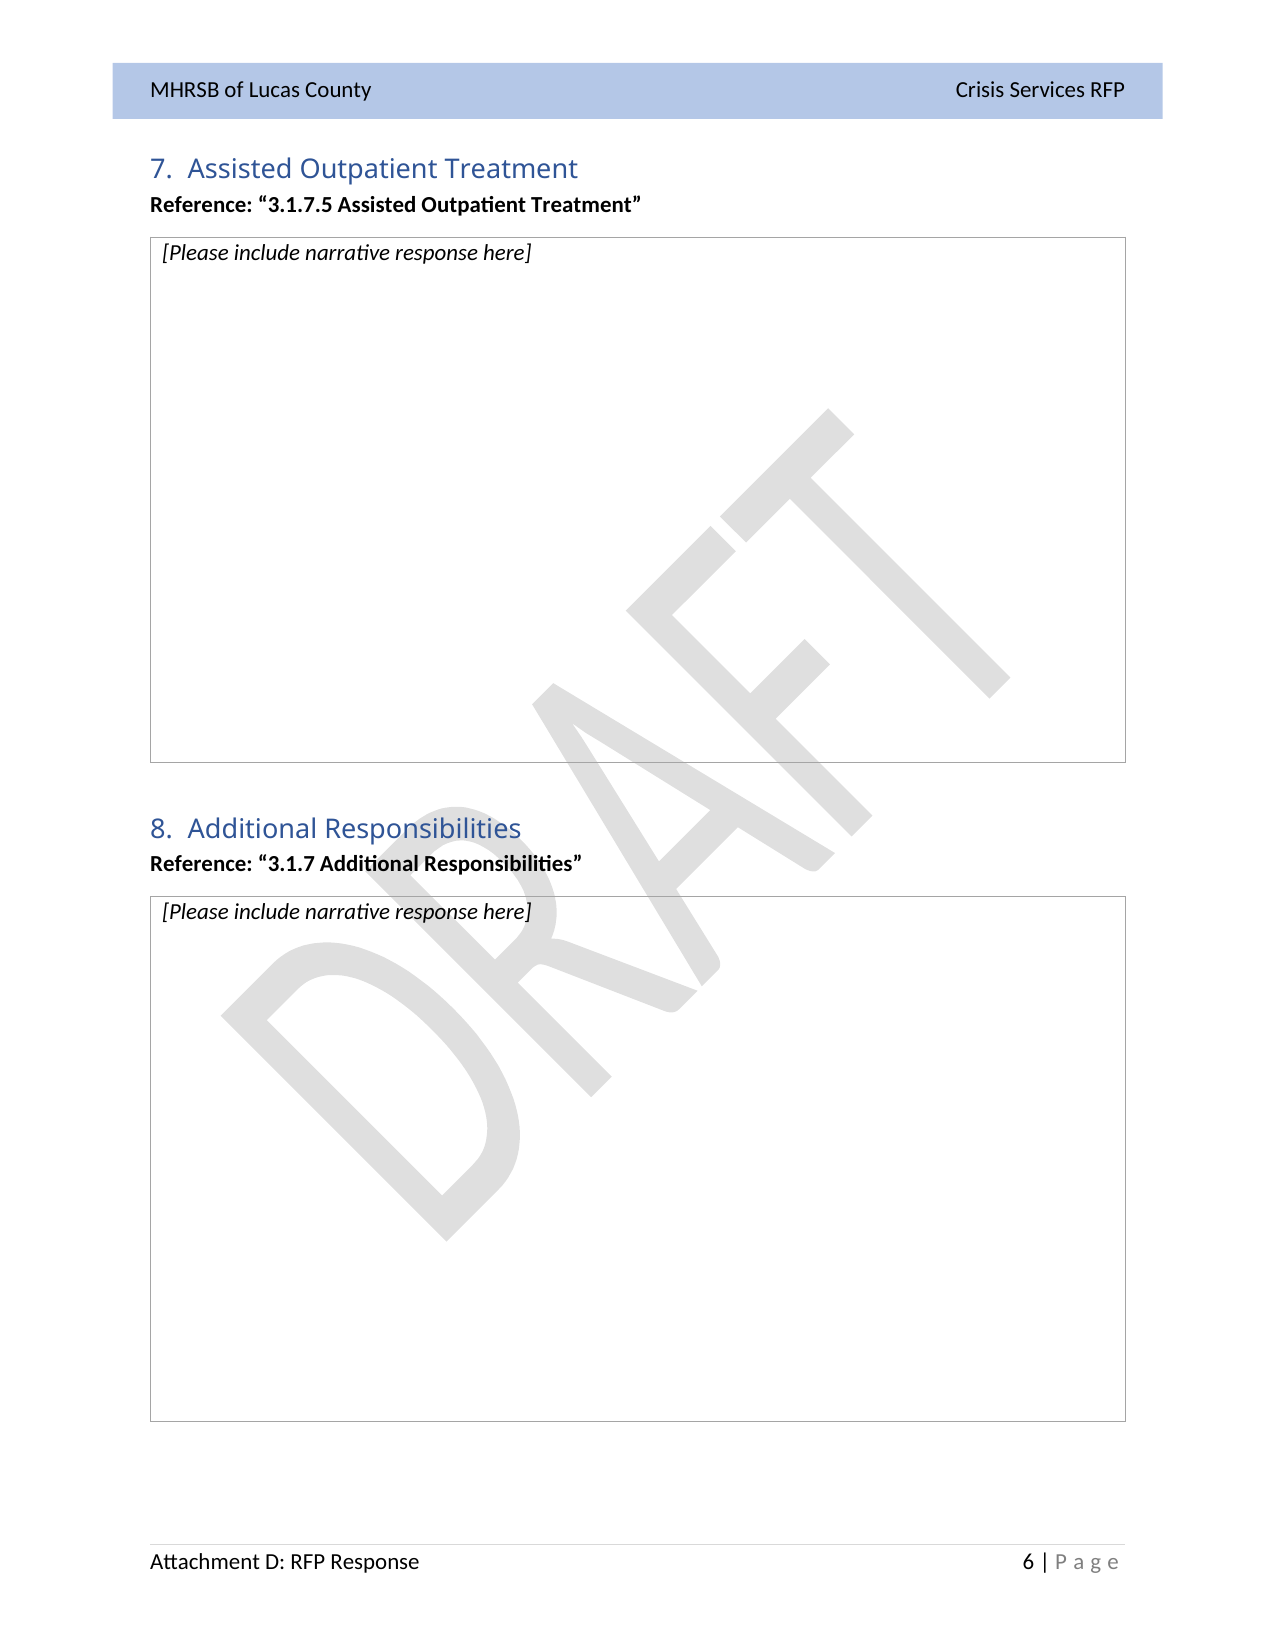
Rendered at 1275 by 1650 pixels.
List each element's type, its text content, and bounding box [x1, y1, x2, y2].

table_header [151, 238, 1125, 762]
subtitle Additional Responsibilities [150, 809, 1125, 846]
text Reference: “3.1.7 Additional Responsibilities” [150, 849, 1125, 877]
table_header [151, 897, 1125, 1421]
subtitle Assisted Outpatient Treatment [150, 150, 1125, 187]
text Reference: “3.1.7.5 Assisted Outpatient Treatment” [150, 190, 1125, 218]
